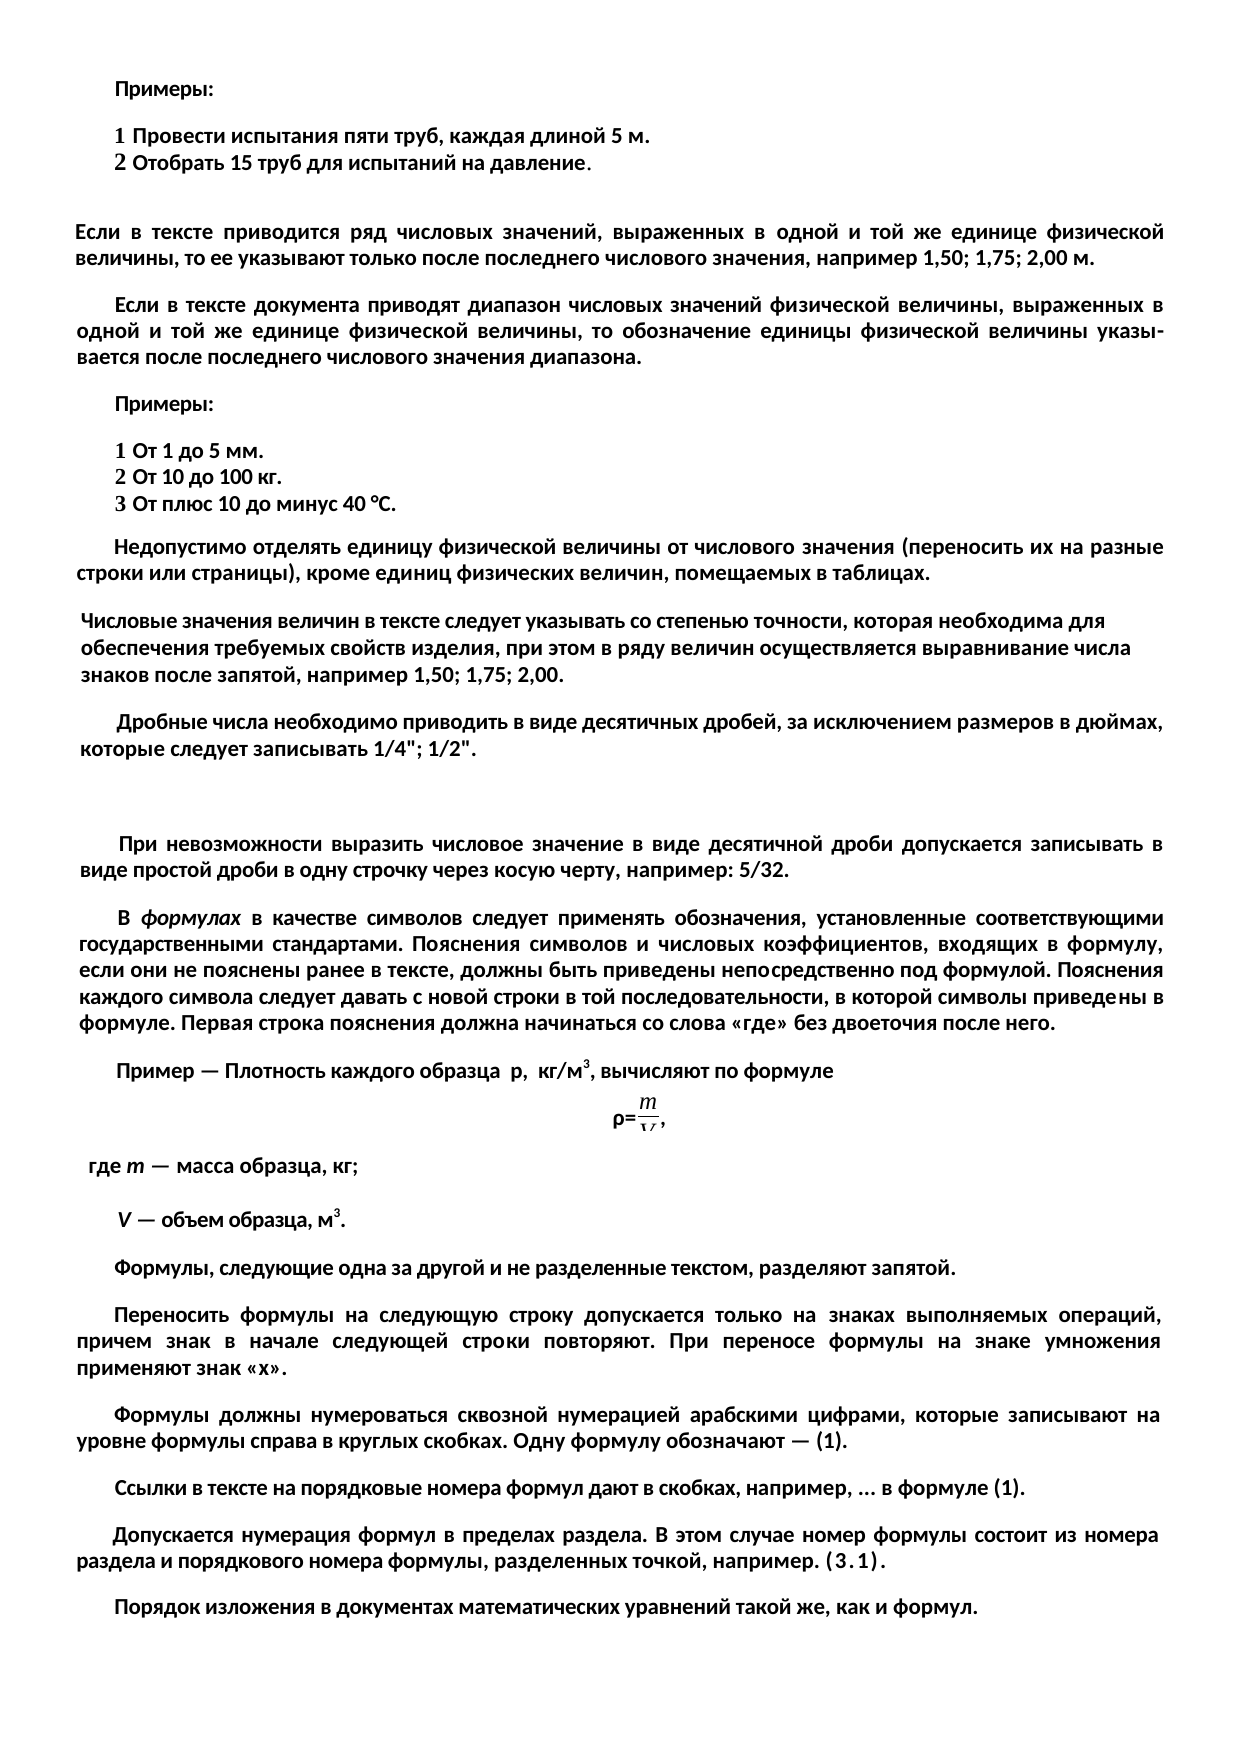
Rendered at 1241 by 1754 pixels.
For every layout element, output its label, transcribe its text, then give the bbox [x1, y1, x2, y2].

list От 1 до 5 мм. [114, 437, 1165, 463]
text ρ=, [77, 1104, 1162, 1131]
text Примеры: [114, 391, 1165, 417]
text Если в тексте приводится ряд числовых значений, выраженных в одной и той же единице физической величины, то ее указывают только после последнего числового значения, например 1,50; 1,75; 2,00 м. [75, 219, 1165, 271]
text Примеры: [114, 75, 1165, 101]
text Порядок изложения в документах математических уравнений такой же, как и формул. [76, 1594, 1160, 1620]
text Недопустимо отделять единицу физической величины от числового значения (переносить их на разные строки или страницы), кроме единиц физических величин, помещаемых в таблицах. [76, 533, 1164, 586]
text где т — масса образца, кг; [75, 1151, 1165, 1179]
text При невозможности выразить числовое значение в виде десятичной дроби допускается записывать в виде простой дроби в одну строчку через косую черту, например: 5/32. [79, 831, 1164, 883]
list Провести испытания пяти труб, каждая длиной 5 м. [114, 122, 1165, 149]
text Если в тексте документа приводят диапазон числовых значений физической величины, выраженных в одной и той же единице физической величины, то обозначение единицы физической величины указывается после последнего числового значения диапазона. [76, 292, 1164, 370]
list Отобрать 15 труб для испытаний на давление. [114, 149, 1165, 175]
text Дробные числа необходимо приводить в виде десятичных дробей, за исключением размеров в дюймах, которые следует записывать 1/4"; 1/2". [80, 708, 1165, 762]
text В формулах в качестве символов следует применять обозначения, установленные соответствующими государственными стандартами. Пояснения символов и числовых коэффициентов, входящих в формулу, если они не пояснены ранее в тексте, должны быть приведены непосредственно под формулой. Пояснения каждого символа следует давать с новой строки в той последовательности, в которой символы приведены в формуле. Первая строка пояснения должна начинаться со слова «где» без двоеточия после него. [79, 904, 1164, 1036]
text Допускается нумерация формул в пределах раздела. В этом случае номер формулы состоит из номера раздела и порядкового номера формулы, разделенных точкой, например. (3.1). [76, 1521, 1160, 1573]
text Формулы должны нумероваться сквозной нумерацией арабскими цифрами, которые записывают на уровне формулы справа в круглых скобках. Одну формулу обозначают — (1). [76, 1401, 1161, 1453]
list От 10 до 100 кг. [114, 463, 1165, 489]
list От плюс 10 до минус 40 °С. [114, 491, 1165, 517]
text Формулы, следующие одна за другой и не разделенные текстом, разделяют запятой. [76, 1253, 1159, 1280]
text Числовые значения величин в тексте следует указывать со степенью точности, которая необходима для обеспечения требуемых свойств изделия, при этом в ряду величин осуществляется выравнивание числа знаков после запятой, например 1,50; 1,75; 2,00. [81, 606, 1165, 687]
text Переносить формулы на следующую строку допускается только на знаках выполняемых операций, причем знак в начале следующей строки повторяют. При переносе формулы на знаке умножения применяют знак «х». [76, 1301, 1162, 1381]
text Пример — Плотность каждого образца р, кг/м3, вычисляют по формуле [77, 1057, 1162, 1083]
text V — объем образца, м3. [117, 1206, 1165, 1233]
text Ссылки в тексте на порядковые номера формул дают в скобках, например, ... в формуле (1). [76, 1474, 1160, 1500]
